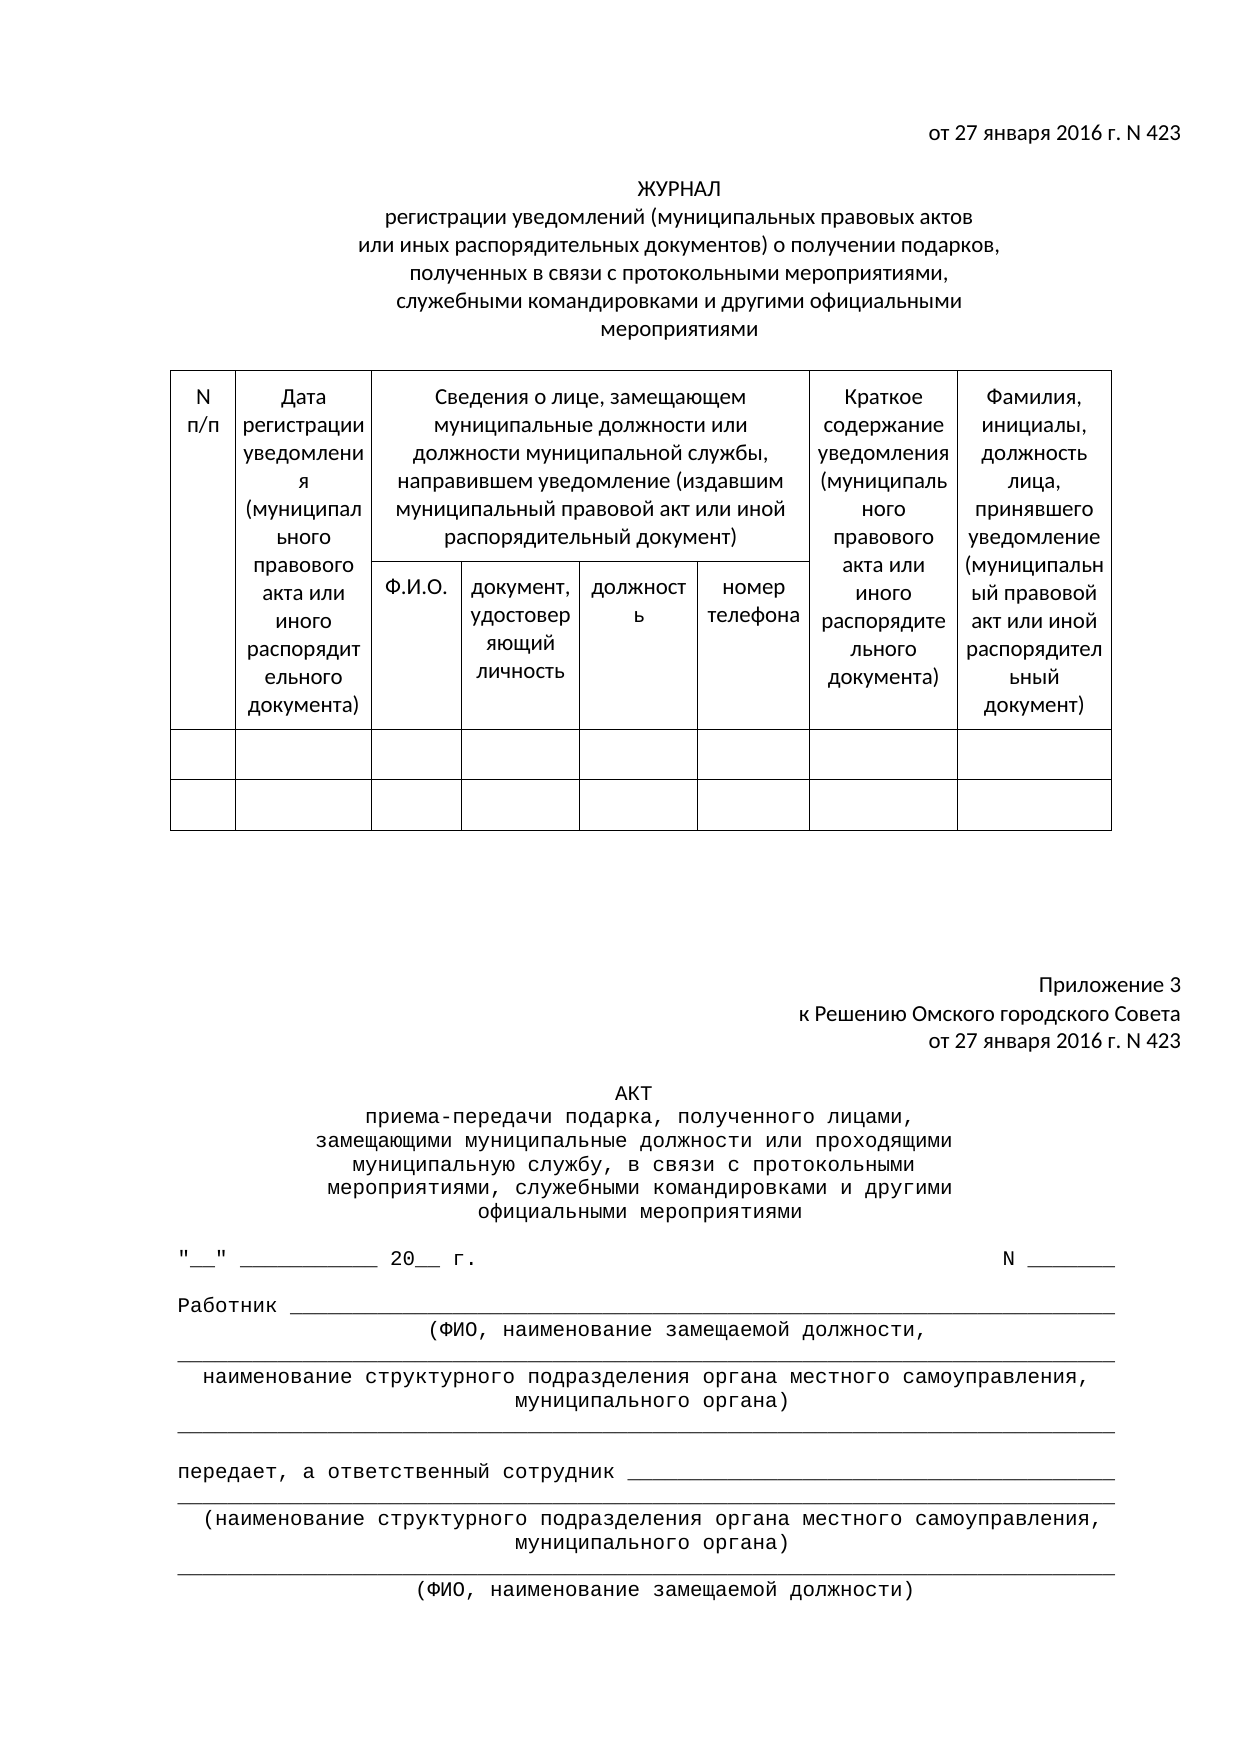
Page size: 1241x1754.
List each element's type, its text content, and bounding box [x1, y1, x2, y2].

table_cell [810, 780, 957, 829]
table_cell должность [580, 562, 697, 729]
text или иных распорядительных документов) о получении подарков, [177, 230, 1181, 258]
table_cell [372, 780, 461, 829]
text от 27 января 2016 г. N 423 [177, 118, 1181, 146]
text мероприятиями, служебными командировками и другими [177, 1177, 1181, 1201]
table_cell [698, 730, 809, 779]
text ___________________________________________________________________________ [177, 1485, 1181, 1508]
text наименование структурного подразделения органа местного самоуправления, [177, 1366, 1181, 1390]
text муниципального органа) [177, 1390, 1181, 1414]
table_header N п/п [171, 371, 235, 729]
text ЖУРНАЛ [177, 174, 1181, 202]
table_cell [171, 730, 235, 779]
table_cell Ф.И.О. [372, 562, 461, 729]
text Приложение 3 [177, 971, 1181, 999]
text ___________________________________________________________________________ [177, 1343, 1181, 1366]
text официальными мероприятиями [177, 1201, 1181, 1224]
text "__" ___________ 20__ г. N _______ [177, 1248, 1181, 1272]
table_header Дата регистрации уведомления (муниципального правового акта или иного распорядительного документа) [236, 371, 371, 729]
text (ФИО, наименование замещаемой должности) [177, 1579, 1181, 1603]
table_cell [236, 730, 371, 779]
table_cell [958, 730, 1111, 779]
text передает, а ответственный сотрудник _______________________________________ [177, 1461, 1181, 1485]
text от 27 января 2016 г. N 423 [177, 1027, 1181, 1055]
text регистрации уведомлений (муниципальных правовых актов [177, 202, 1181, 230]
table_cell [171, 780, 235, 829]
text полученных в связи с протокольными мероприятиями, [177, 258, 1181, 286]
text приема-передачи подарка, полученного лицами, [177, 1106, 1181, 1130]
text АКТ [177, 1083, 1181, 1106]
table_cell [580, 780, 697, 829]
table_cell документ, удостоверяющий личность [462, 562, 579, 729]
table_header Сведения о лице, замещающем муниципальные должности или должности муниципальной службы, направившем уведомление (издавшим муниципальный правовой акт или иной распорядительный документ) [372, 371, 809, 561]
text муниципального органа) [177, 1532, 1181, 1556]
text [177, 1556, 1181, 1579]
text к Решению Омского городского Совета [177, 999, 1181, 1027]
table_cell [462, 780, 579, 829]
table_cell [236, 780, 371, 829]
text муниципальную службу, в связи с протокольными [177, 1154, 1181, 1177]
text мероприятиями [177, 314, 1181, 342]
table_header Фамилия, инициалы, должность лица, принявшего уведомление (муниципальный правовой акт или иной распорядительный документ) [958, 371, 1111, 729]
text (наименование структурного подразделения органа местного самоуправления, [177, 1508, 1181, 1532]
text служебными командировками и другими официальными [177, 286, 1181, 314]
text ___________________________________________________________________________ [177, 1414, 1181, 1437]
text Работник __________________________________________________________________ [177, 1296, 1181, 1319]
table_cell номер телефона [698, 562, 809, 729]
table_header Краткое содержание уведомления (муниципального правового акта или иного распорядительного документа) [810, 371, 957, 729]
table_cell [462, 730, 579, 779]
table_cell [580, 730, 697, 779]
text замещающими муниципальные должности или проходящими [177, 1130, 1181, 1154]
table_cell [698, 780, 809, 829]
text (ФИО, наименование замещаемой должности, [177, 1319, 1181, 1343]
table_cell [958, 780, 1111, 829]
table_cell [372, 730, 461, 779]
table_cell [810, 730, 957, 779]
